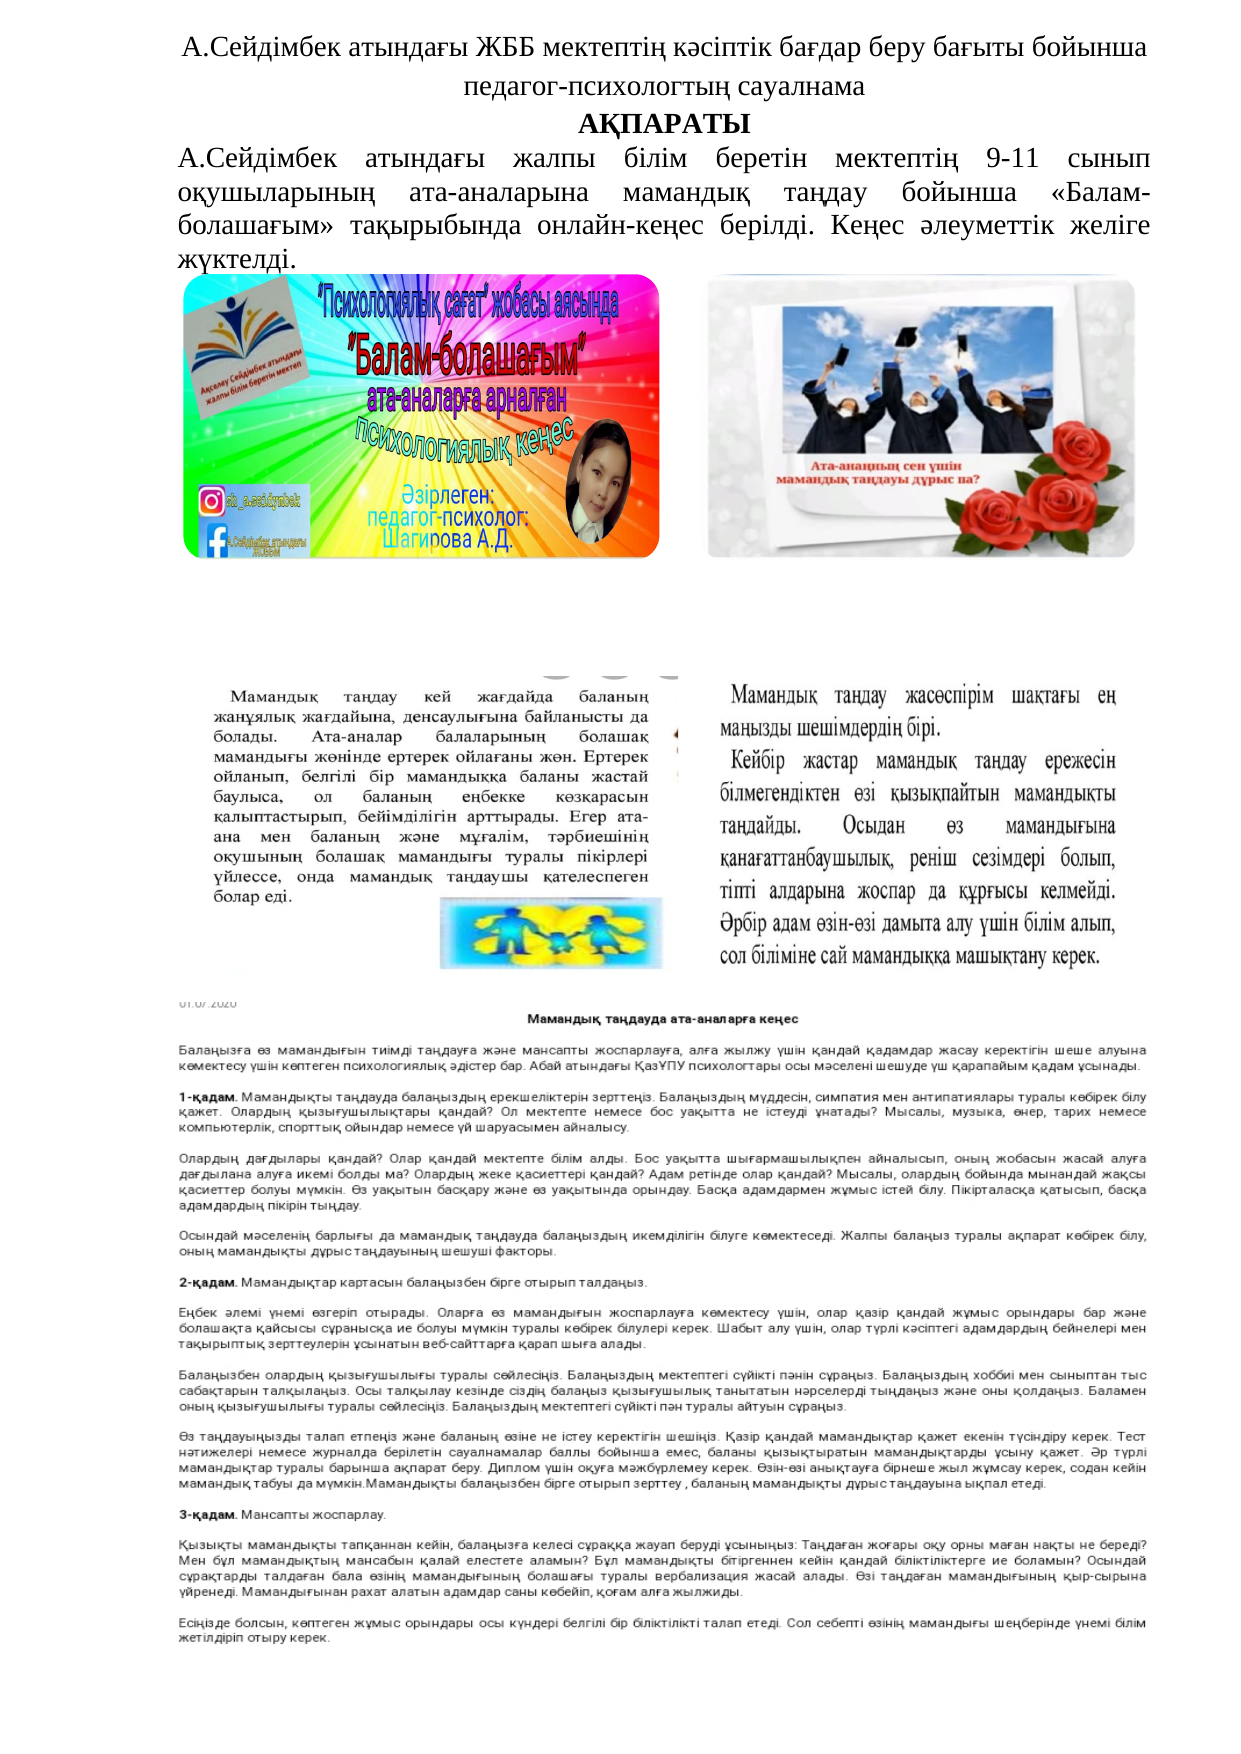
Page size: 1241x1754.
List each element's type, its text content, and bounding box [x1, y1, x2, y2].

picture [693, 676, 1128, 975]
text А.Сейдімбек атындағы жалпы білім беретін мектептің 9-11 сынып оқушыларының ата-аналарына мамандық таңдау бойынша «Балам-болашағым» тақырыбында онлайн-кеңес берілді. Кеңес әлеуметтік желіге жүктелді. [177, 140, 1152, 274]
picture [699, 274, 1137, 560]
picture [177, 676, 679, 975]
text А.Сейдімбек атындағы ЖББ мектептің кәсіптік бағдар беру бағыты бойынша педагог-психологтың сауалнама [177, 29, 1152, 102]
picture [177, 1002, 1151, 1652]
picture [183, 274, 660, 560]
text АҚПАРАТЫ [177, 107, 1152, 140]
